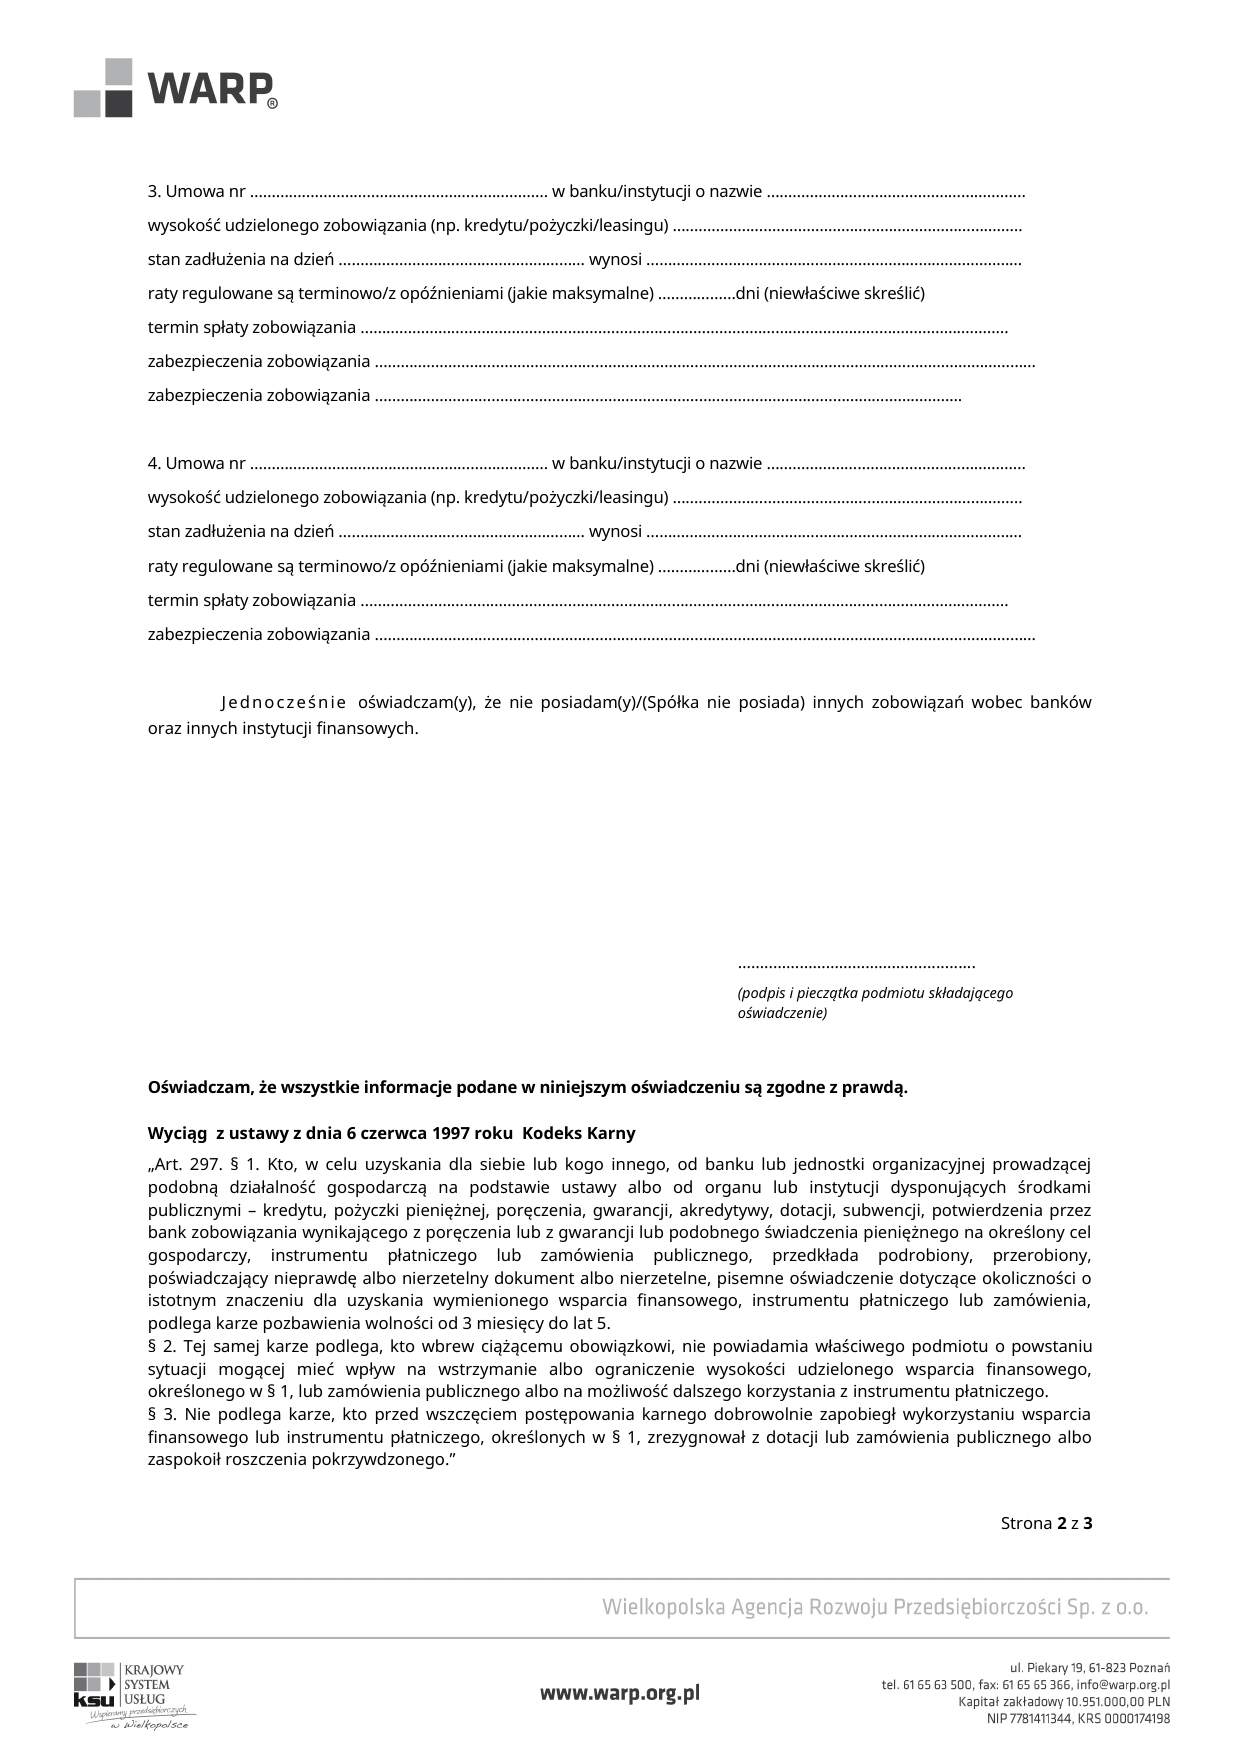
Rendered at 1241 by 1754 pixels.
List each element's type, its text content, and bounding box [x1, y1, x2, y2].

picture [23, 8, 1217, 167]
text Wyciąg z ustawy z dnia 6 czerwca 1997 roku Kodeks Karny [148, 1122, 1063, 1144]
text termin spłaty zobowiązania …………………………………………………………………………………………………………………………………… [148, 588, 1093, 611]
text stan zadłużenia na dzień ………………………………………………… wynosi …………………………………………………………………………… [148, 520, 1093, 543]
text (podpis i pieczątka podmiotu składającego oświadczenie) [738, 983, 1093, 1023]
text Oświadczam, że wszystkie informacje podane w niniejszym oświadczeniu są zgodne z prawdą. [148, 1076, 1093, 1099]
picture [23, 1546, 1217, 1754]
text „Art. 297. § 1. Kto, w celu uzyskania dla siebie lub kogo innego, od banku lub jednostki organizacyjnej prowadzącej podobną działalność gospodarczą na podstawie ustawy albo od organu lub instytucji dysponujących środkami publicznymi – kredytu, pożyczki pieniężnej, poręczenia, gwarancji, akredytywy, dotacji, subwencji, potwierdzenia przez bank zobowiązania wynikającego z poręczenia lub z gwarancji lub podobnego świadczenia pieniężnego na określony cel gospodarczy, instrumentu płatniczego lub zamówienia publicznego, przedkłada podrobiony, przerobiony, poświadczający nieprawdę albo nierzetelny dokument albo nierzetelne, pisemne oświadczenie dotyczące okoliczności o istotnym znaczeniu dla uzyskania wymienionego wsparcia finansowego, instrumentu płatniczego lub zamówienia, podlega karze pozbawienia wolności od 3 miesięcy do lat 5. [148, 1153, 1093, 1334]
text zabezpieczenia zobowiązania ……………………………………………………………………………….……………………………………... [148, 384, 1093, 407]
text 4. Umowa nr …………………………………………………………… w banku/instytucji o nazwie …………………………………………………… [148, 452, 1093, 475]
text termin spłaty zobowiązania …………………………………………………………………………………………………………………………………… [148, 316, 1093, 338]
text 3. Umowa nr …………………………………………………………… w banku/instytucji o nazwie …………………………………………………… [148, 179, 1093, 202]
text wysokość udzielonego zobowiązania (np. kredytu/pożyczki/leasingu) ……………………………………………………………………… [148, 486, 1093, 509]
text raty regulowane są terminowo/z opóźnieniami (jakie maksymalne) ………………dni (niewłaściwe skreślić) [148, 554, 1093, 577]
text zabezpieczenia zobowiązania ……………………………………………………………………………………………………………………………………… [148, 350, 1093, 372]
text ……..…………………………................ [664, 951, 1093, 974]
text § 2. Tej samej karze podlega, kto wbrew ciążącemu obowiązkowi, nie powiadamia właściwego podmiotu o powstaniu sytuacji mogącej mieć wpływ na wstrzymanie albo ograniczenie wysokości udzielonego wsparcia finansowego, określonego w § 1, lub zamówienia publicznego albo na możliwość dalszego korzystania z instrumentu płatniczego. [148, 1334, 1093, 1403]
text § 3. Nie podlega karze, kto przed wszczęciem postępowania karnego dobrowolnie zapobiegł wykorzystaniu wsparcia finansowego lub instrumentu płatniczego, określonych w § 1, zrezygnował z dotacji lub zamówienia publicznego albo zaspokoił roszczenia pokrzywdzonego.” [148, 1403, 1093, 1471]
text raty regulowane są terminowo/z opóźnieniami (jakie maksymalne) ………………dni (niewłaściwe skreślić) [148, 282, 1093, 304]
text wysokość udzielonego zobowiązania (np. kredytu/pożyczki/leasingu) ……………………………………………………………………… [148, 213, 1093, 236]
text stan zadłużenia na dzień ………………………………………………… wynosi …………………………………………………………………………… [148, 248, 1093, 270]
text zabezpieczenia zobowiązania ……………………………………………………………………………………………………………………………………… [148, 622, 1093, 645]
text Jednocześnie oświadczam(y), że nie posiadam(y)/(Spółka nie posiada) innych zobowiązań wobec banków oraz innych instytucji finansowych. [148, 691, 1093, 739]
